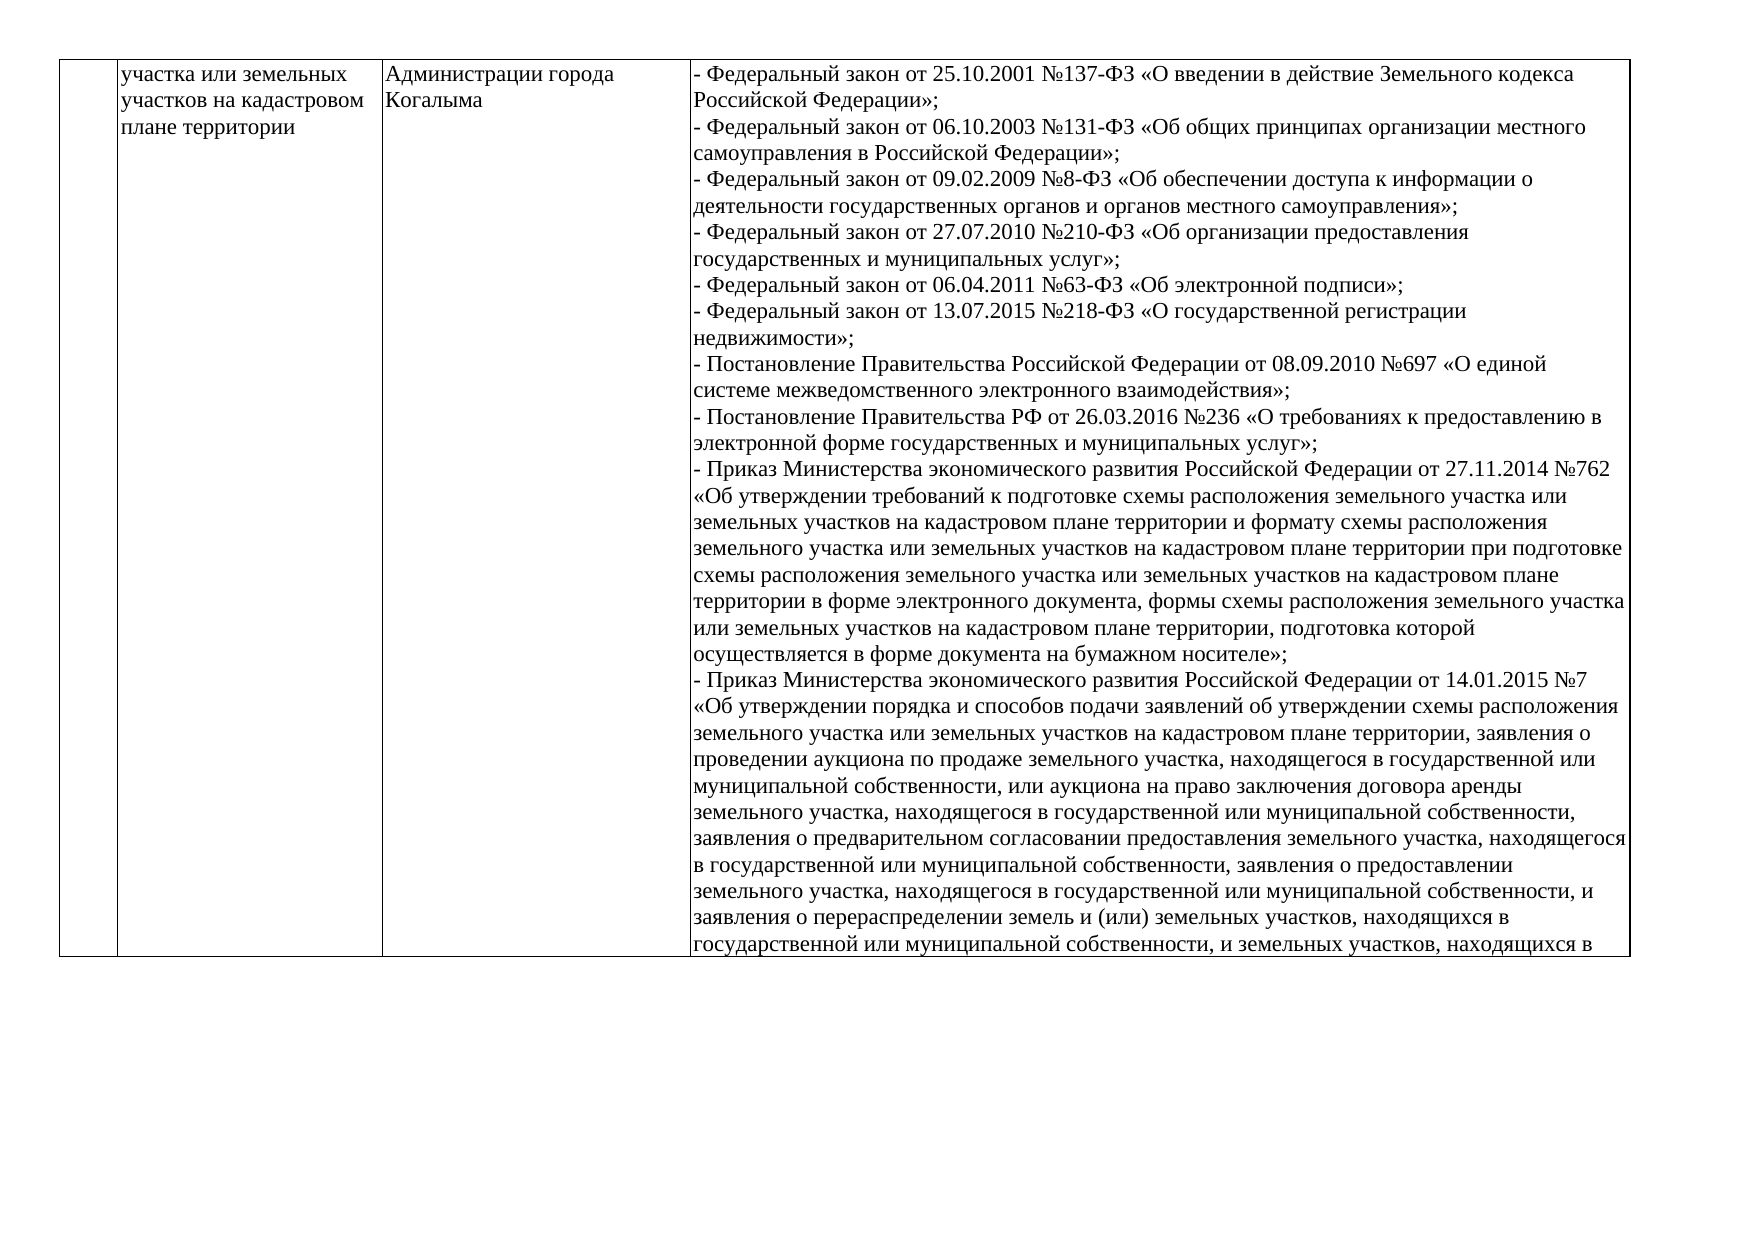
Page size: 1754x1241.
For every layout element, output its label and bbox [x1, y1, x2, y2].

table_cell [383, 60, 690, 956]
table_cell [118, 60, 382, 956]
table_cell [60, 60, 117, 956]
table_cell [691, 60, 1629, 956]
